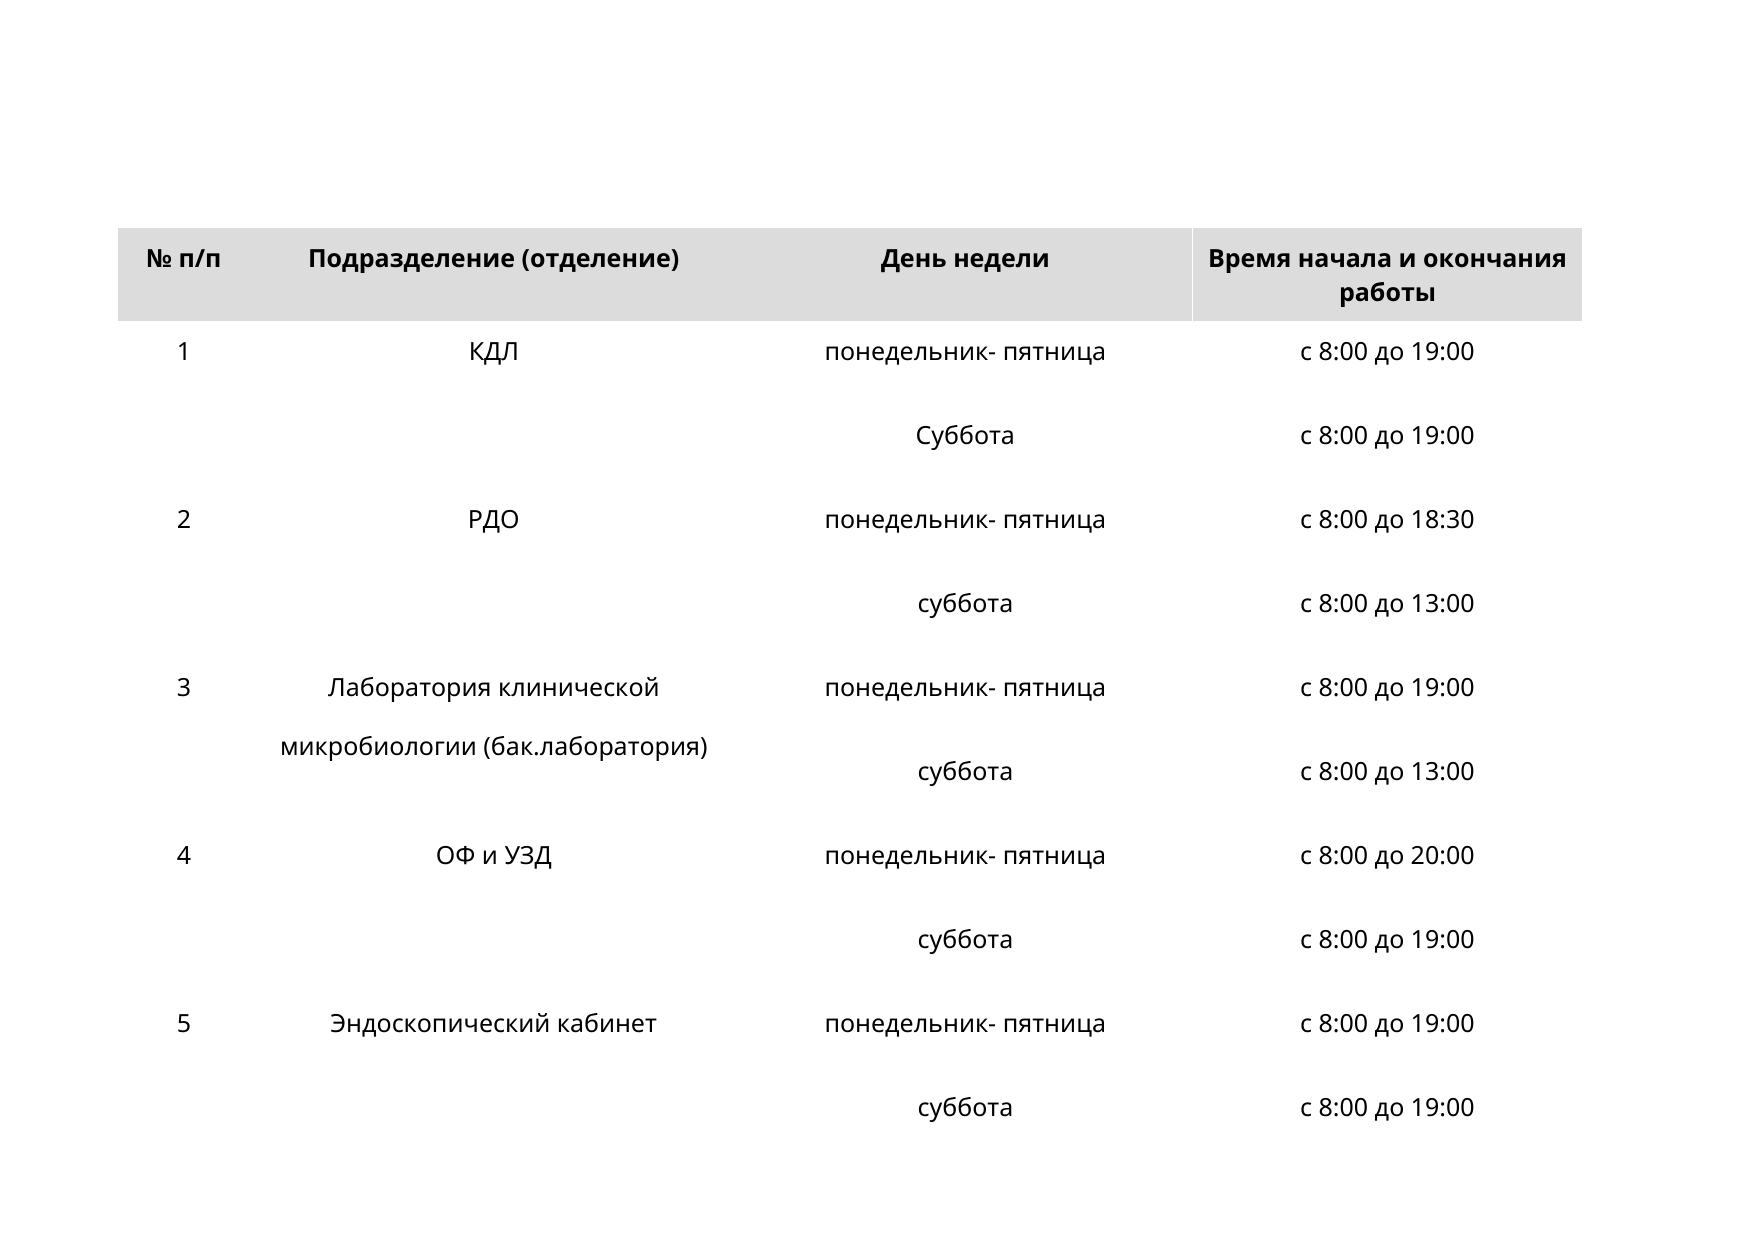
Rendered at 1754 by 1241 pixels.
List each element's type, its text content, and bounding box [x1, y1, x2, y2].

table_cell с 8:00 до 20:00 [1193, 825, 1582, 909]
table_cell КДЛ [249, 321, 738, 489]
table_cell с 8:00 до 19:00 [1193, 321, 1582, 405]
table_cell понедельник- пятница [738, 825, 1192, 909]
table_cell с 8:00 до 19:00 [1193, 657, 1582, 741]
table_cell с 8:00 до 19:00 [1193, 405, 1582, 489]
table_cell Лаборатория клинической микробиологии (бак.лаборатория) [249, 657, 738, 825]
table_cell с 8:00 до 13:00 [1193, 741, 1582, 825]
table_cell 2 [118, 489, 249, 657]
table_cell ОФ и УЗД [249, 825, 738, 993]
table_cell РДО [249, 489, 738, 657]
table_cell понедельник- пятница [738, 489, 1192, 573]
table_cell с 8:00 до 13:00 [1193, 573, 1582, 657]
table_cell с 8:00 до 19:00 [1193, 909, 1582, 993]
table_cell понедельник- пятница [738, 321, 1192, 405]
table_cell суббота [738, 573, 1192, 657]
table_cell с 8:00 до 19:00 [1193, 1078, 1582, 1136]
table_cell понедельник- пятница [738, 993, 1192, 1077]
table_cell 1 [118, 321, 249, 489]
table_cell с 8:00 до 19:00 [1193, 993, 1582, 1077]
table_header № п/п [118, 228, 249, 321]
table_cell 4 [118, 825, 249, 993]
table_cell суббота [738, 1078, 1192, 1136]
table_header Подразделение (отделение) [249, 228, 738, 321]
table_cell понедельник- пятница [738, 657, 1192, 741]
table_header День недели [738, 228, 1192, 321]
table_cell с 8:00 до 18:30 [1193, 489, 1582, 573]
table_cell Эндоскопический кабинет [249, 993, 738, 1136]
table_cell суббота [738, 909, 1192, 993]
table_cell 3 [118, 657, 249, 825]
table_cell суббота [738, 741, 1192, 825]
table_cell Суббота [738, 405, 1192, 489]
table_header Время начала и окончания работы [1193, 228, 1582, 321]
table_cell 5 [118, 993, 249, 1136]
